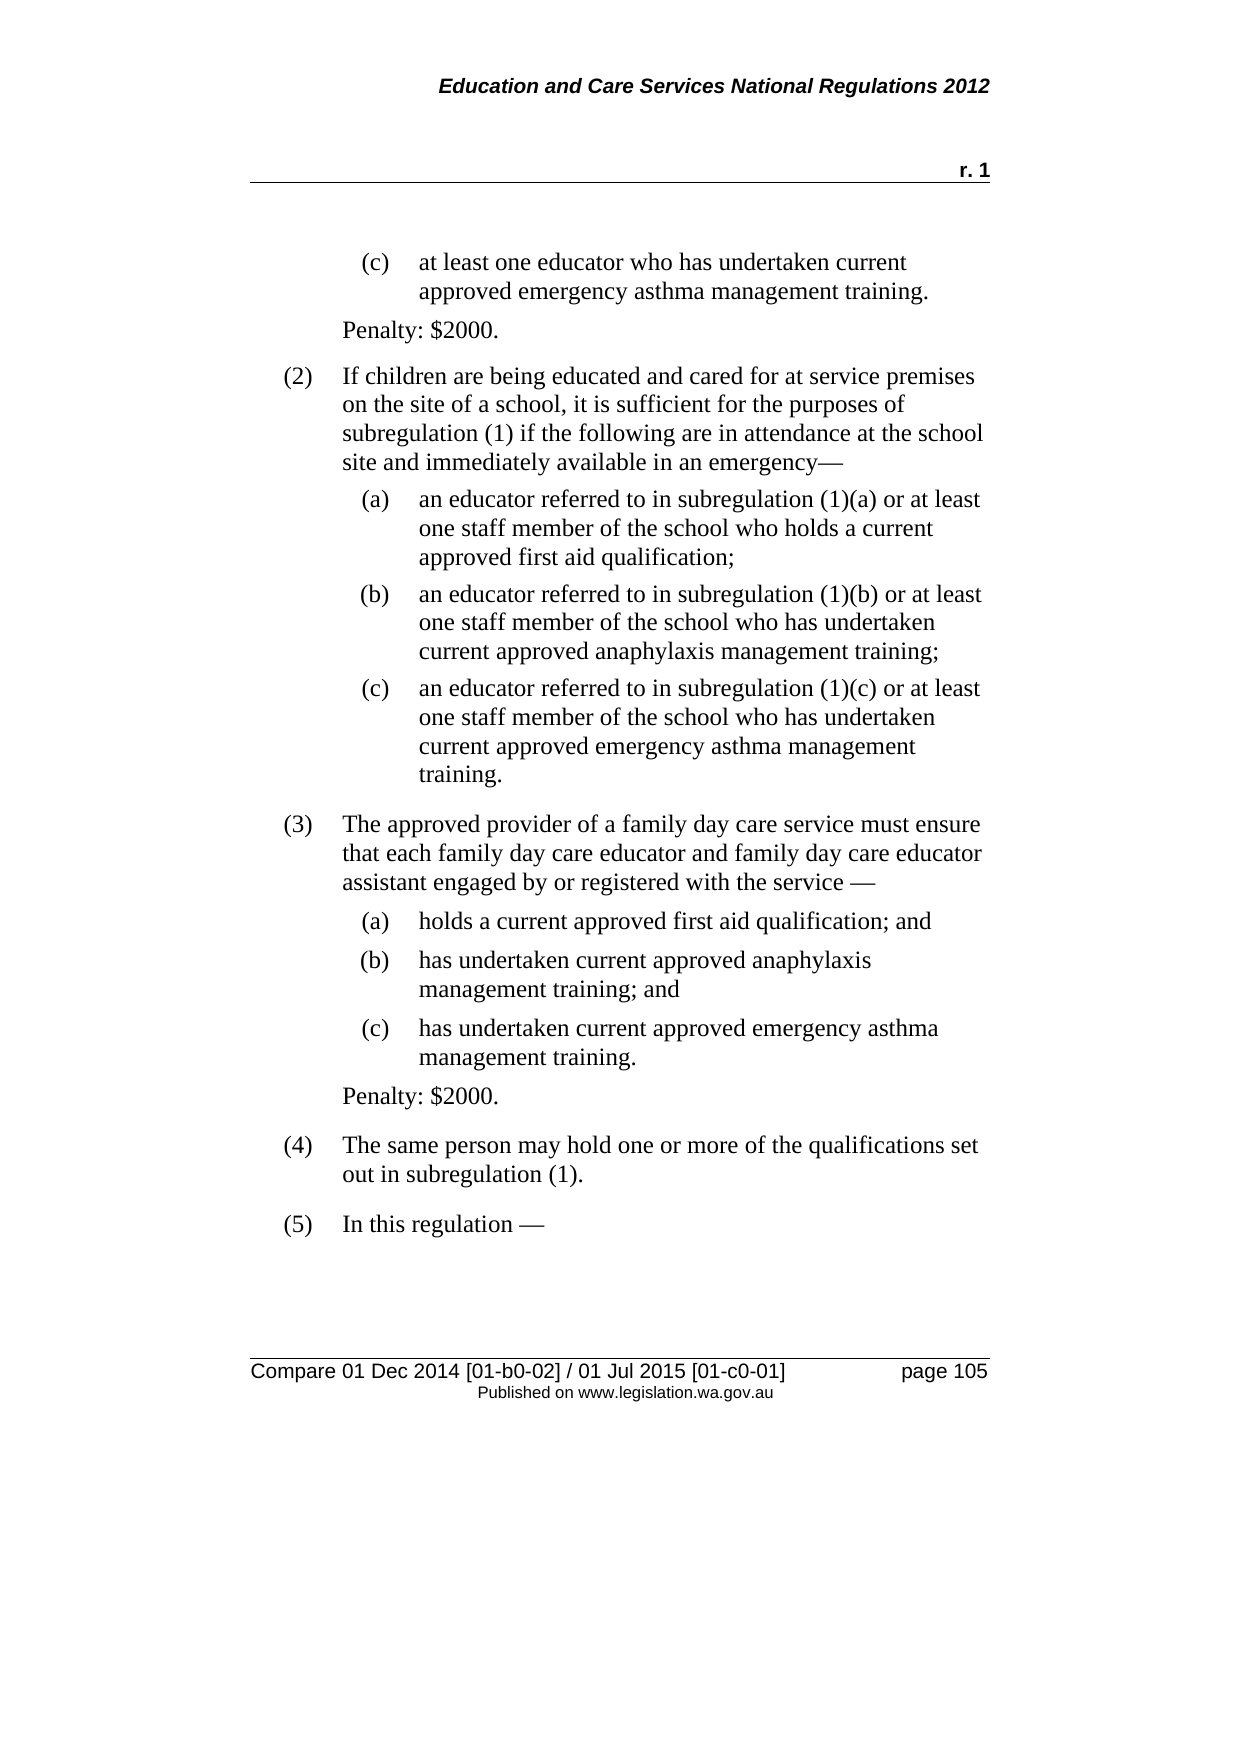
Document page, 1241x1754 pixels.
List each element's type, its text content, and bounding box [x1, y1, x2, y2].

text (a) holds a current approved first aid qualification; and [250, 906, 990, 934]
text (3) The approved provider of a family day care service must ensure that each family day care educator and family day care educator assistant engaged by or registered with the service — [250, 809, 990, 895]
text (5) In this regulation — [250, 1209, 990, 1237]
text (b) an educator referred to in subregulation (1)(b) or at least one staff member of the school who has undertaken current approved anaphylaxis management training; [250, 579, 990, 665]
text (b) has undertaken current approved anaphylaxis management training; and [250, 945, 990, 1002]
text (c) has undertaken current approved emergency asthma management training. [250, 1013, 990, 1070]
text (c) at least one educator who has undertaken current approved emergency asthma management training. [250, 247, 990, 305]
text (a) an educator referred to in subregulation (1)(a) or at least one staff member of the school who holds a current approved first aid qualification; [250, 484, 990, 570]
text (4) The same person may hold one or more of the qualifications set out in subregulation (1). [250, 1130, 990, 1188]
text Penalty: $2000. [250, 1081, 990, 1109]
text (2) If children are being educated and cared for at service premises on the site of a school, it is sufficient for the purposes of subregulation (1) if the following are in attendance at the school site and immediately available in an emergency— [250, 361, 990, 476]
text Penalty: $2000. [250, 315, 990, 344]
text (c) an educator referred to in subregulation (1)(c) or at least one staff member of the school who has undertaken current approved emergency asthma management training. [250, 673, 990, 788]
